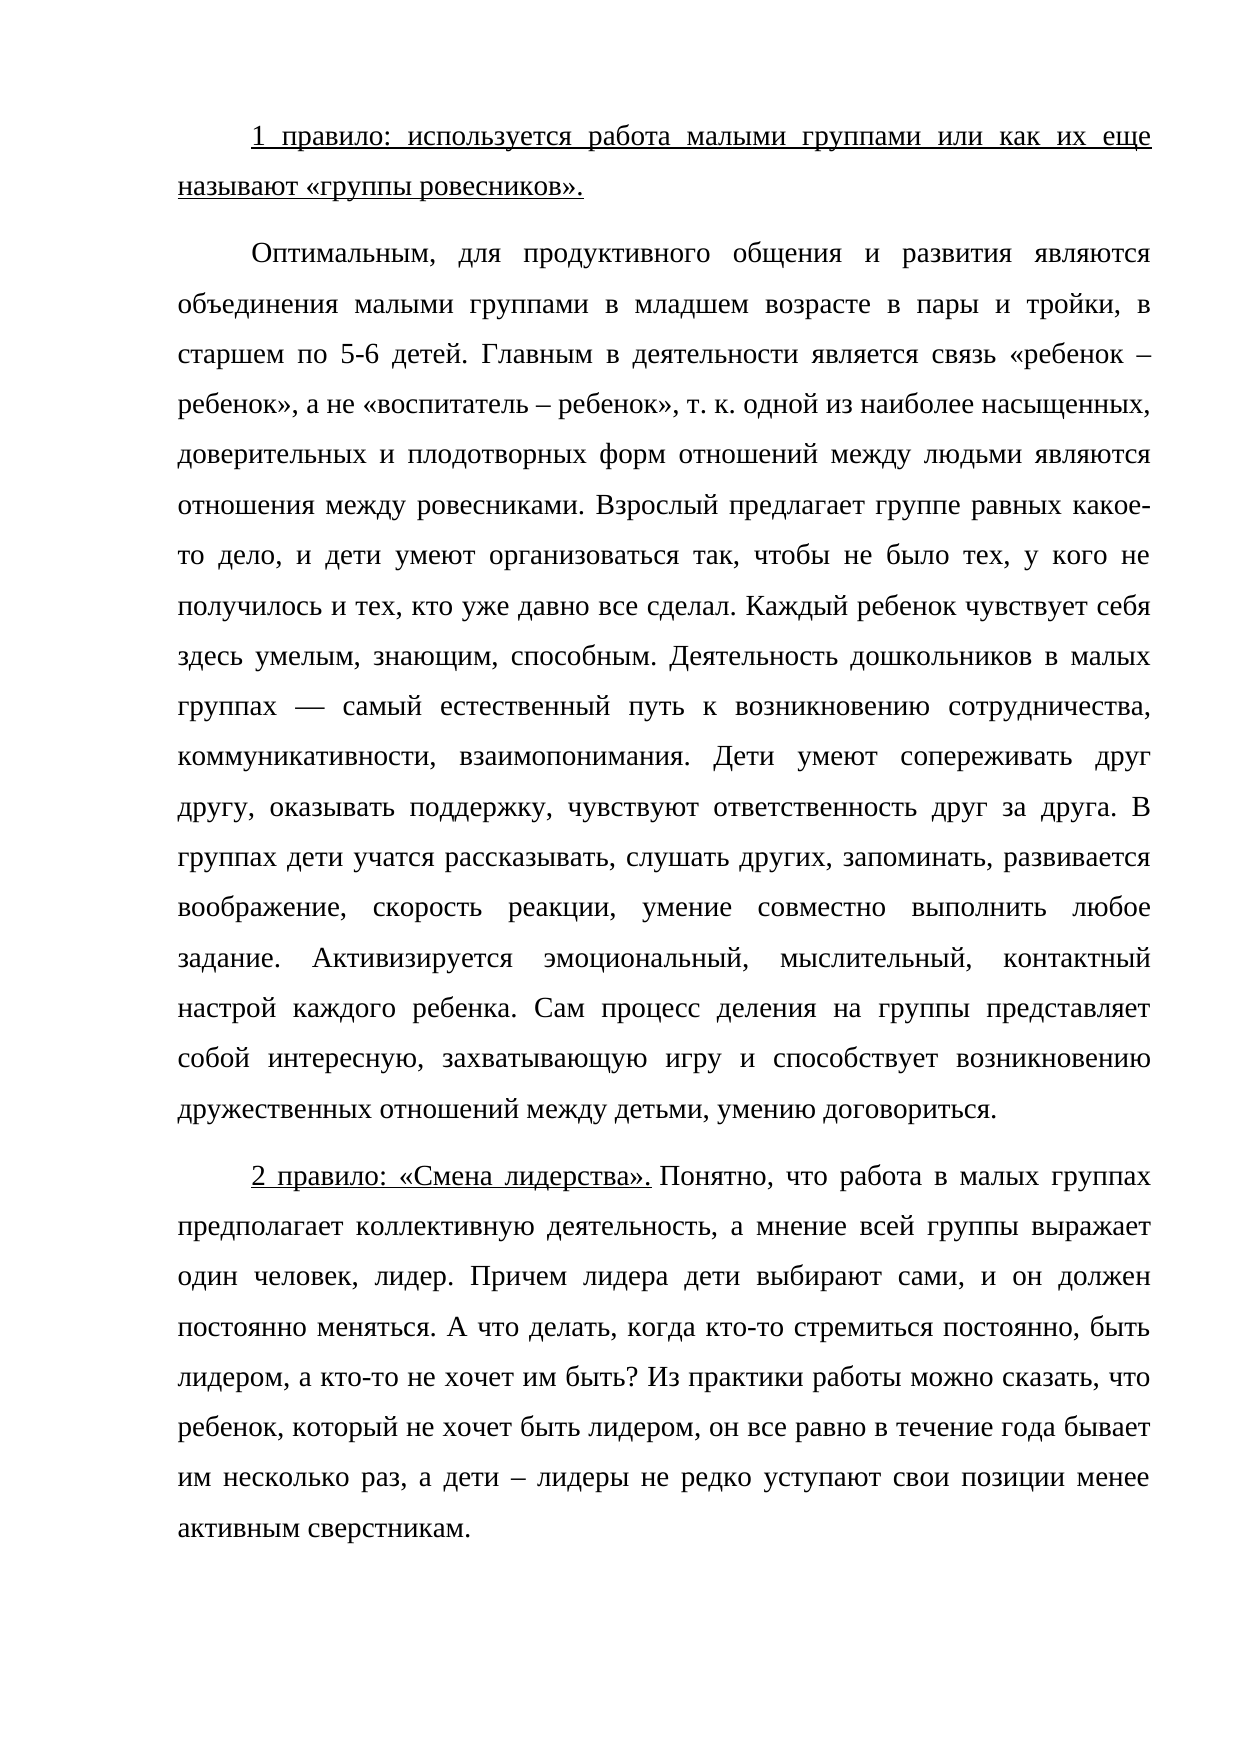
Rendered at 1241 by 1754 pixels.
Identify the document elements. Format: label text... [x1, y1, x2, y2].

text Оптимальным, для продуктивного общения и развития являются объединения малыми группами в младшем возрасте в пары и тройки, в старшем по 5-6 детей. Главным в деятельности является связь «ребенок – ребенок», а не «воспитатель – ребенок», т. к. одной из наиболее насыщенных, доверительных и плодотворных форм отношений между людьми являются отношения между ровесниками. Взрослый предлагает группе равных какое-то дело, и дети умеют организоваться так, чтобы не было тех, у кого не получилось и тех, кто уже давно все сделал. Каждый ребенок чувствует себя здесь умелым, знающим, способным. Деятельность дошкольников в малых группах — самый естественный путь к возникновению сотрудничества, коммуникативности, взаимопонимания. Дети умеют сопереживать друг другу, оказывать поддержку, чувствуют ответственность друг за друга. В группах дети учатся рассказывать, слушать других, запоминать, развивается воображение, скорость реакции, умение совместно выполнить любое задание. Активизируется эмоциональный, мыслительный, контактный настрой каждого ребенка. Сам процесс деления на группы представляет собой интересную, захватывающую игру и способствует возникновению дружественных отношений между детьми, умению договориться. [177, 235, 1152, 1124]
text 2 правило: «Смена лидерства». Понятно, что работа в малых группах предполагает коллективную деятельность, а мнение всей группы выражает один человек, лидер. Причем лидера дети выбирают сами, и он должен постоянно меняться. А что делать, когда кто-то стремиться постоянно, быть лидером, а кто-то не хочет им быть? Из практики работы можно сказать, что ребенок, который не хочет быть лидером, он все равно в течение года бывает им несколько раз, а дети – лидеры не редко уступают свои позиции менее активным сверстникам. [177, 1158, 1152, 1543]
text 1 правило: используется работа малыми группами или как их еще называют «группы ровесников». [177, 118, 1152, 202]
